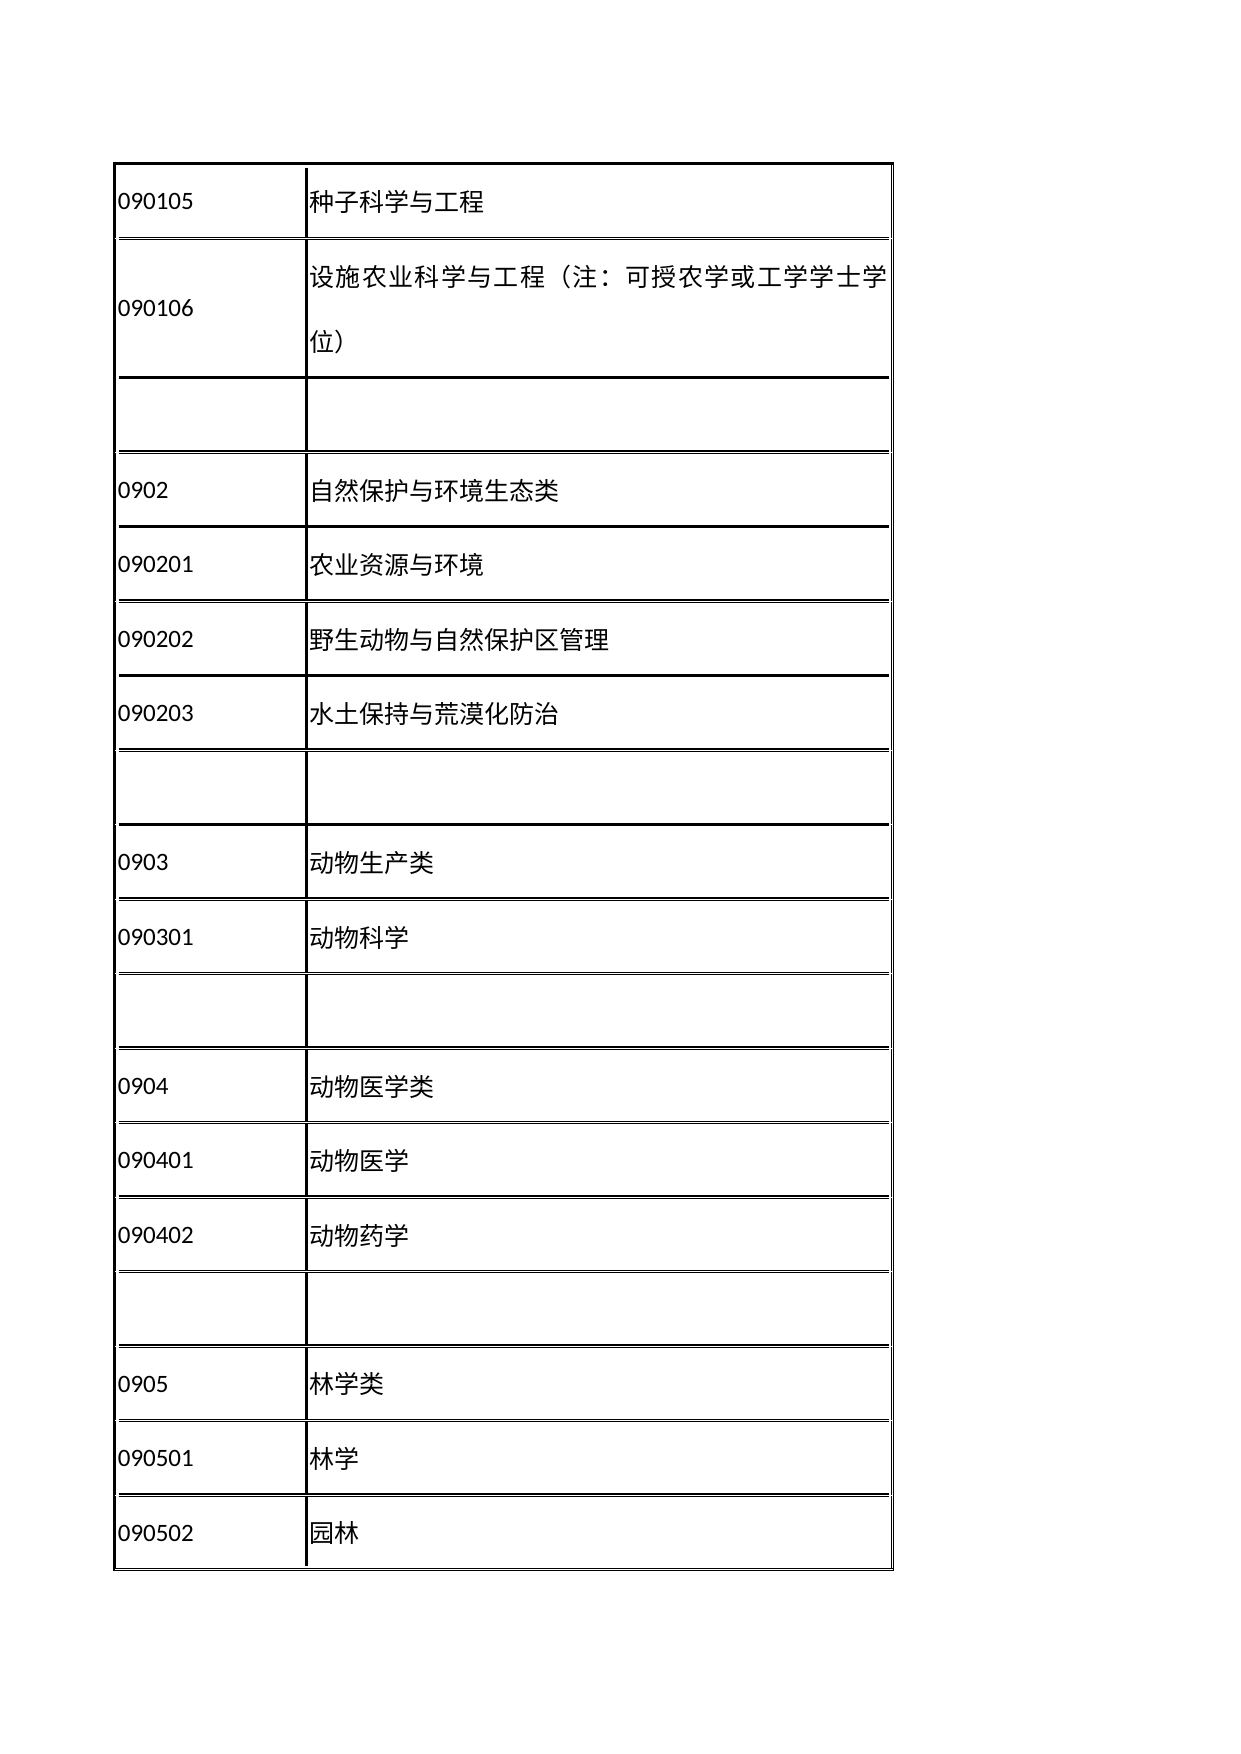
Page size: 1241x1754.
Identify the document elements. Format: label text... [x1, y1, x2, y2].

table_cell [306, 1270, 892, 1344]
table_cell [306, 972, 892, 1046]
table_cell 动物药学 [308, 1195, 891, 1270]
table_cell 农业资源与环境 [308, 525, 891, 599]
table_cell 090301 [116, 897, 305, 972]
table_cell [116, 376, 305, 450]
table_cell 090401 [115, 1121, 306, 1195]
table_cell 090202 [116, 599, 305, 674]
table_cell 野生动物与自然保护区管理 [308, 599, 891, 674]
table_cell [116, 748, 305, 823]
table_cell 090402 [116, 1195, 305, 1270]
table_cell 动物医学 [306, 1121, 892, 1195]
table_cell [308, 376, 891, 450]
table_cell 0905 [116, 1344, 305, 1419]
table_cell 设施农业科学与工程（注：可授农学或工学学士学位） [308, 236, 891, 376]
table_cell 090201 [116, 525, 305, 599]
table_cell 动物医学类 [308, 1046, 891, 1121]
table_cell [308, 748, 891, 823]
table_cell 园林 [306, 1493, 891, 1568]
table_cell [115, 1270, 306, 1344]
table_cell 林学类 [308, 1344, 891, 1419]
table_cell 动物科学 [308, 897, 891, 972]
table_cell 0904 [116, 1046, 305, 1121]
table_cell 090502 [116, 1493, 306, 1568]
table_cell 0903 [115, 823, 305, 897]
table_cell 动物生产类 [308, 823, 892, 897]
table_cell 水土保持与荒漠化防治 [308, 674, 891, 748]
table_cell 090501 [115, 1419, 306, 1493]
table_cell 自然保护与环境生态类 [308, 450, 891, 525]
table_cell 090106 [116, 236, 305, 376]
table_cell 090203 [116, 674, 305, 748]
table_cell 林学 [306, 1419, 892, 1493]
table_cell 090105 [116, 165, 306, 236]
table_cell 种子科学与工程 [306, 165, 891, 236]
table_cell 0902 [116, 450, 305, 525]
table_cell [115, 972, 306, 1046]
